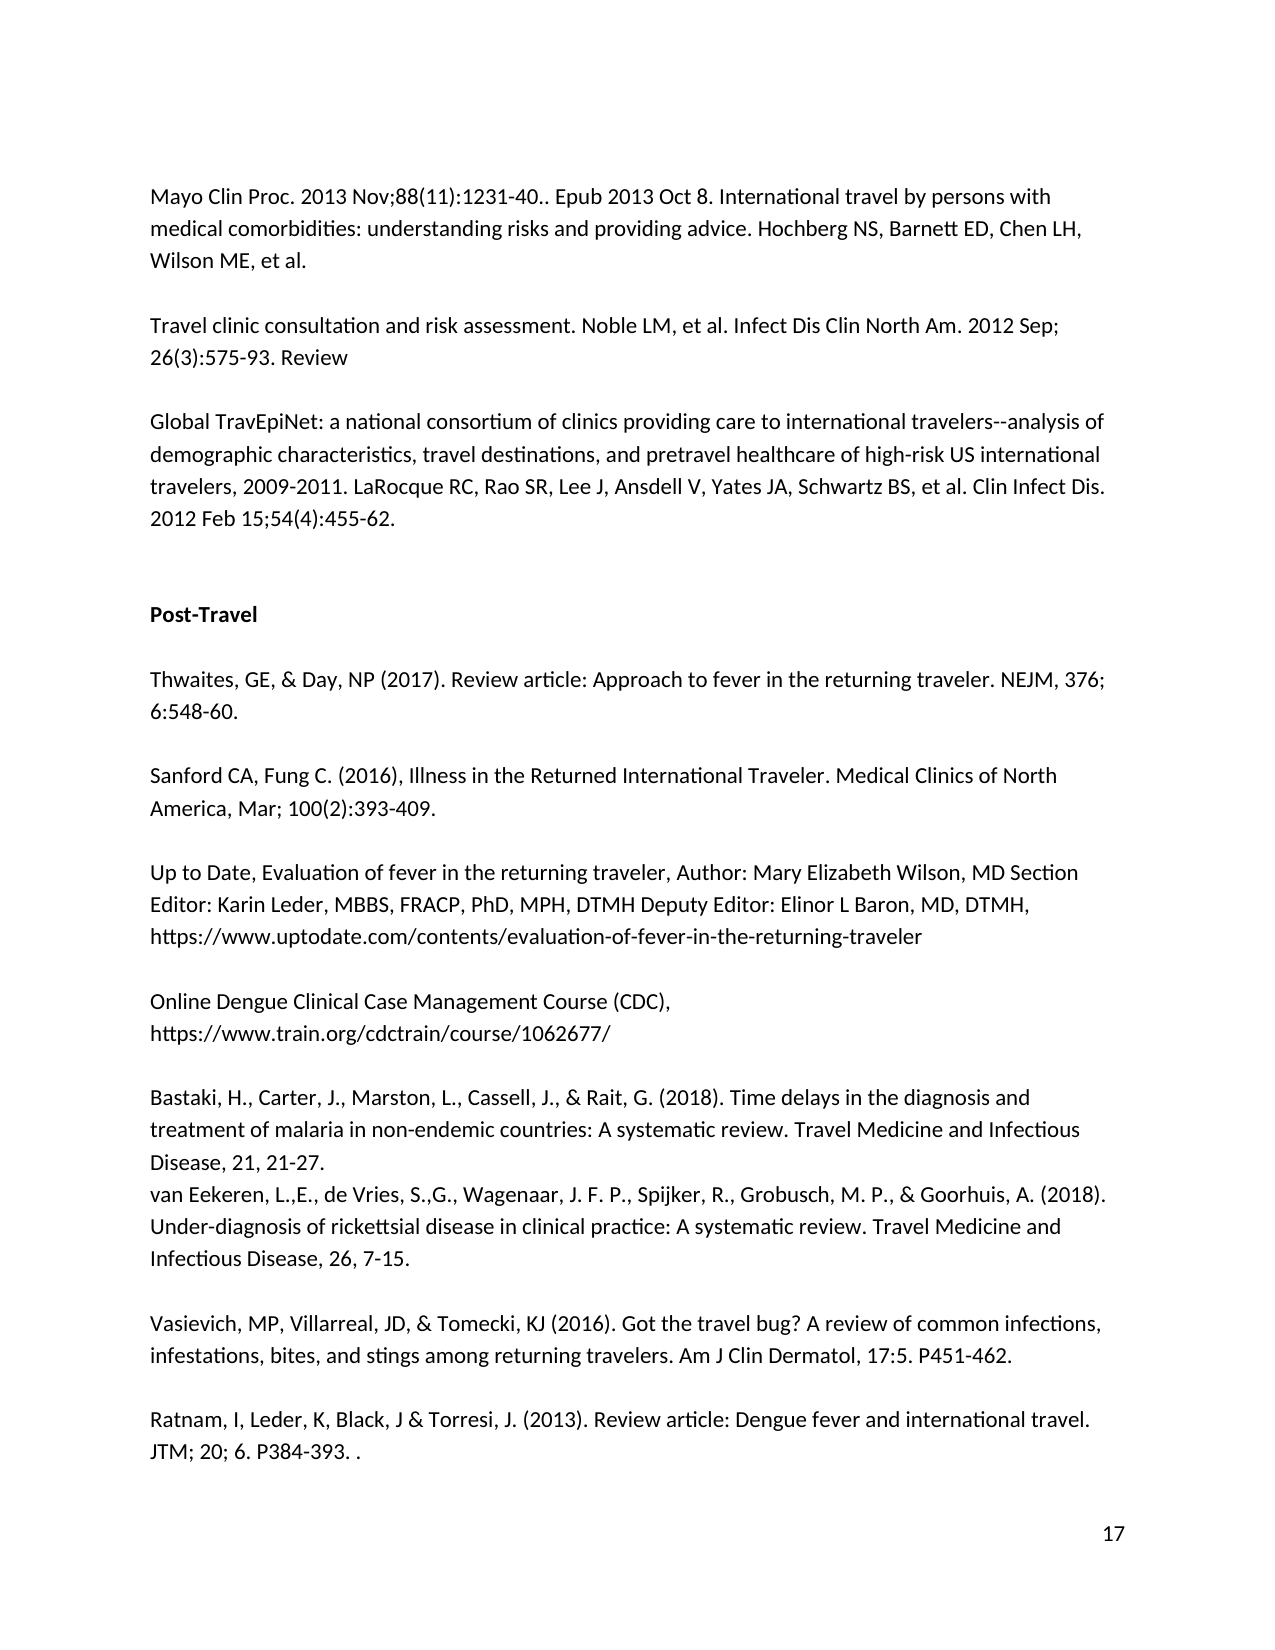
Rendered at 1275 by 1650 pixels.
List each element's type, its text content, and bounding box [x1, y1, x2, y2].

text Vasievich, MP, Villarreal, JD, & Tomecki, KJ (2016). Got the travel bug? A review of common infections, infestations, bites, and stings among returning travelers. Am J Clin Dermatol, 17:5. P451-462. [150, 1309, 1125, 1369]
text Bastaki, H., Carter, J., Marston, L., Cassell, J., & Rait, G. (2018). Time delays in the diagnosis and treatment of malaria in non-endemic countries: A systematic review. Travel Medicine and Infectious Disease, 21, 21-27. [150, 1083, 1125, 1176]
text Travel clinic consultation and risk assessment. Noble LM, et al. Infect Dis Clin North Am. 2012 Sep; 26(3):575-93. Review [150, 311, 1125, 371]
text Mayo Clin Proc. 2013 Nov;88(11):1231-40.. Epub 2013 Oct 8. International travel by persons with medical comorbidities: understanding risks and providing advice. Hochberg NS, Barnett ED, Chen LH, Wilson ME, et al. [150, 182, 1125, 274]
text van Eekeren, L.,E., de Vries, S.,G., Wagenaar, J. F. P., Spijker, R., Grobusch, M. P., & Goorhuis, A. (2018). Under-diagnosis of rickettsial disease in clinical practice: A systematic review. Travel Medicine and Infectious Disease, 26, 7-15. [150, 1180, 1125, 1272]
text Online Dengue Clinical Case Management Course (CDC), https://www.train.org/cdctrain/course/1062677/ [150, 987, 1125, 1047]
text Ratnam, I, Leder, K, Black, J & Torresi, J. (2013). Review article: Dengue fever and international travel. JTM; 20; 6. P384-393. . [150, 1405, 1125, 1466]
text Sanford CA, Fung C. (2016), Illness in the Returned International Traveler. Medical Clinics of North America, Mar; 100(2):393-409. [150, 762, 1125, 822]
text Global TravEpiNet: a national consortium of clinics providing care to international travelers--analysis of demographic characteristics, travel destinations, and pretravel healthcare of high-risk US international travelers, 2009-2011. LaRocque RC, Rao SR, Lee J, Ansdell V, Yates JA, Schwartz BS, et al. Clin Infect Dis. 2012 Feb 15;54(4):455-62. [150, 407, 1125, 532]
text Thwaites, GE, & Day, NP (2017). Review article: Approach to fever in the returning traveler. NEJM, 376; 6:548-60. [150, 665, 1125, 725]
text Post-Travel [150, 601, 1125, 629]
text Up to Date, Evaluation of fever in the returning traveler, Author: Mary Elizabeth Wilson, MD Section Editor: Karin Leder, MBBS, FRACP, PhD, MPH, DTMH Deputy Editor: Elinor L Baron, MD, DTMH, https://www.uptodate.com/contents/evaluation-of-fever-in-the-returning-traveler [150, 858, 1125, 951]
